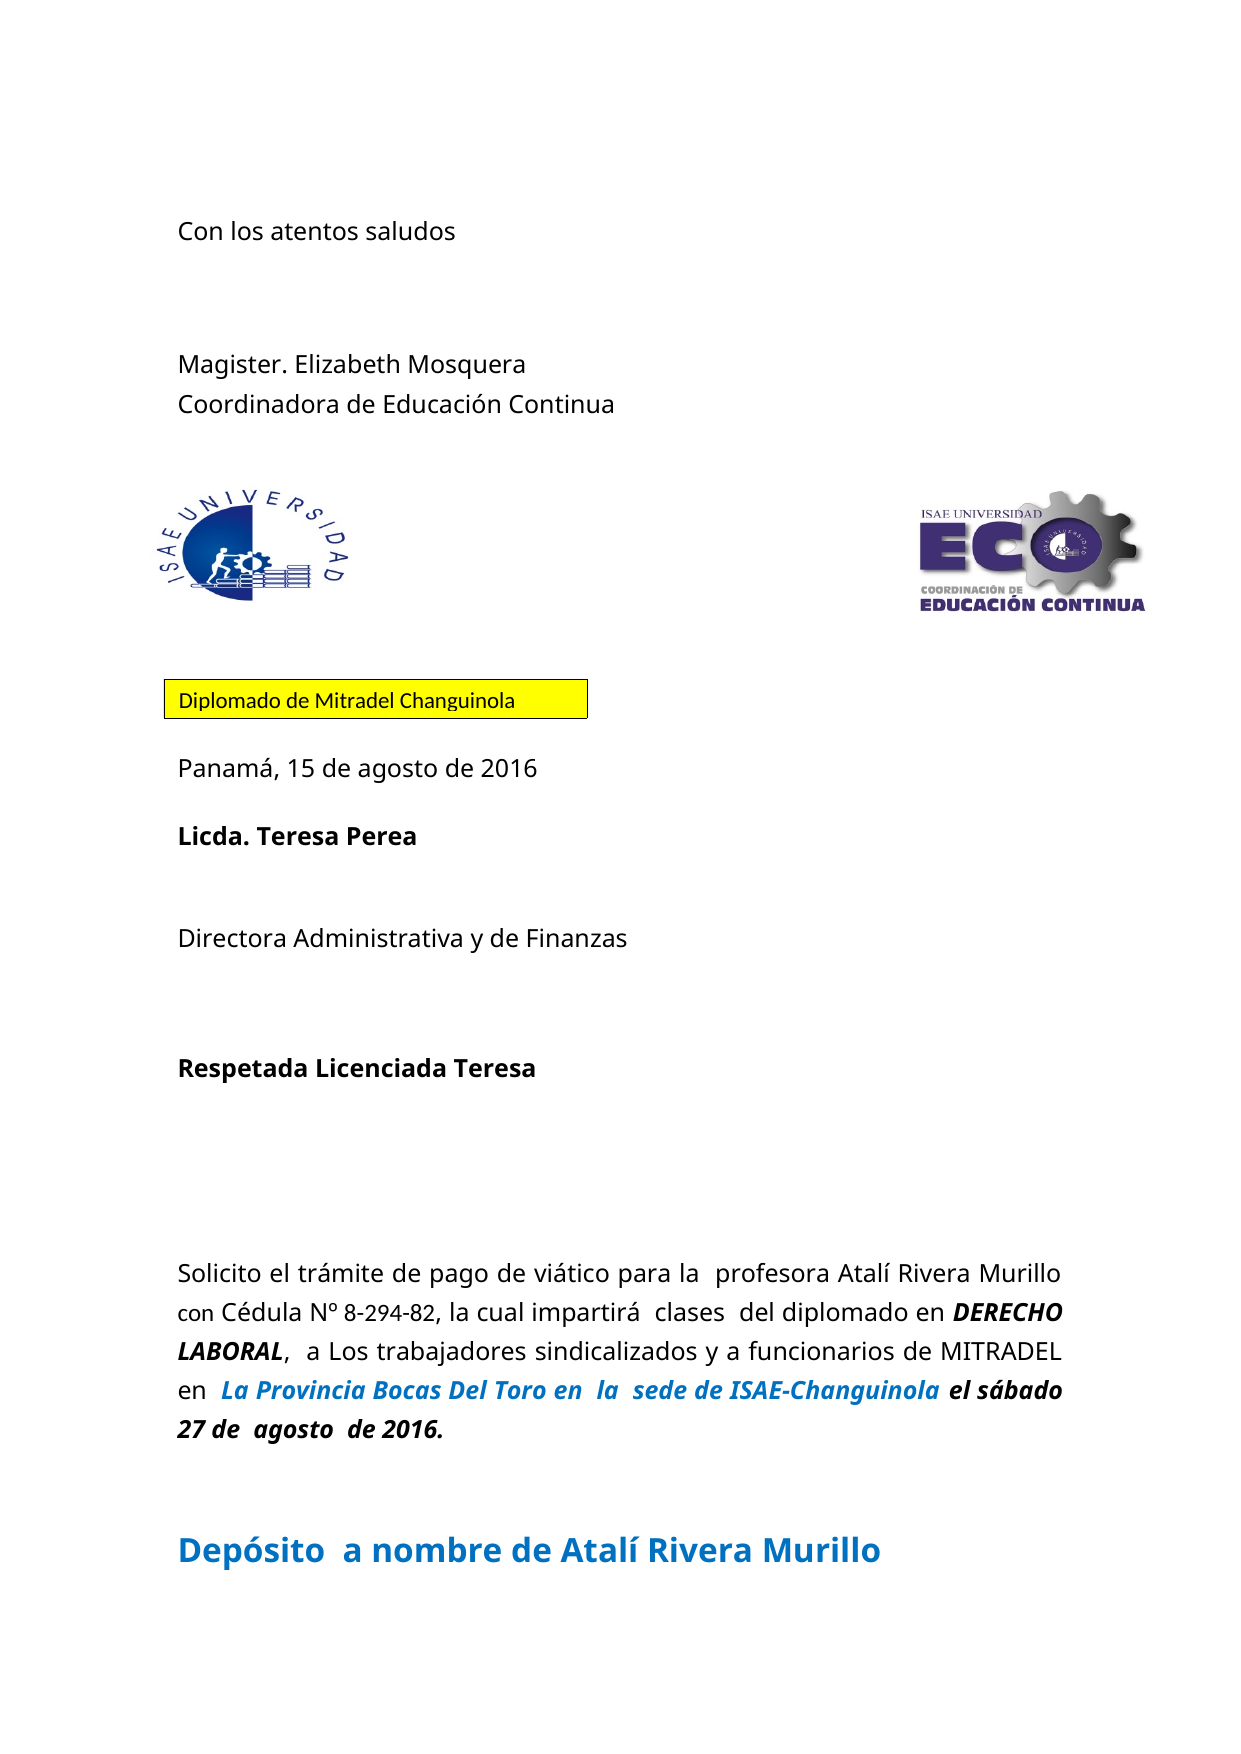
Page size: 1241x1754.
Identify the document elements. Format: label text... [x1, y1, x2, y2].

text Magister. Elizabeth Mosquera [177, 347, 1063, 381]
picture [147, 472, 357, 618]
text Solicito el trámite de pago de viático para la profesora Atalí Rivera Murillo con Cédula Nº 8-294-82, la cual impartirá clases del diplomado en DERECHO LABORAL, a Los trabajadores sindicalizados y a funcionarios de MITRADEL en La Provincia Bocas Del Toro en la sede de ISAE-Changuinola el sábado 27 de agosto de 2016. [177, 1255, 1063, 1446]
text Licda. Teresa Perea [177, 818, 1063, 852]
text Respetada Licenciada Teresa [177, 1051, 1063, 1085]
text Panamá, 15 de agosto de 2016 [177, 750, 1063, 784]
text Directora Administrativa y de Finanzas [177, 921, 1063, 955]
picture [914, 486, 1154, 618]
text Coordinadora de Educación Continua [177, 386, 1063, 420]
text Con los atentos saludos [177, 214, 1063, 248]
text Depósito a nombre de Atalí Rivera Murillo [177, 1527, 1063, 1572]
